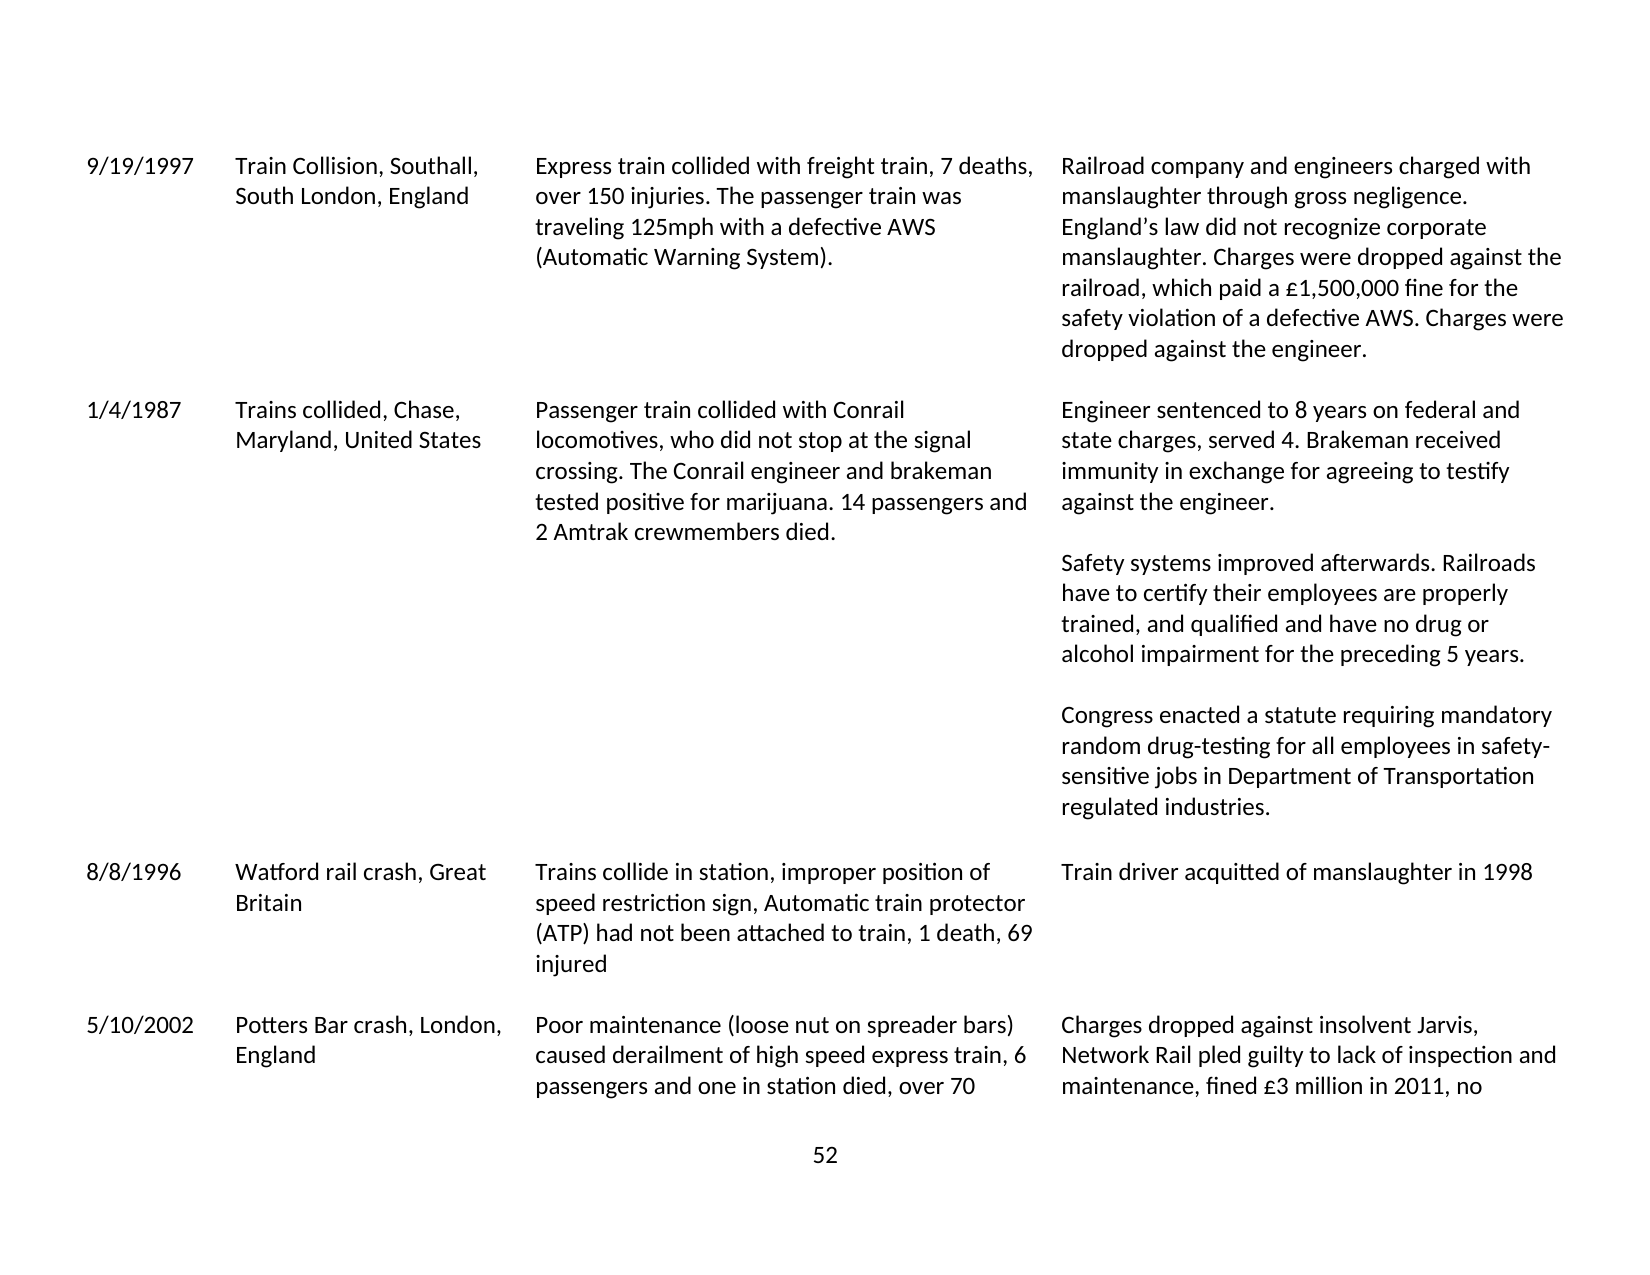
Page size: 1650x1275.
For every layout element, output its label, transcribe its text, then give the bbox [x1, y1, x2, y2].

table_cell 8/20/1868 9/19/1997 [75, 150, 224, 394]
table_cell 1/4/1987 [75, 394, 224, 856]
table_cell Trains collided, Chase, Maryland, United States [224, 394, 524, 856]
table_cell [1050, 150, 1576, 394]
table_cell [524, 856, 1050, 1101]
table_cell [524, 150, 1050, 394]
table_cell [75, 856, 224, 1101]
table_cell Passenger train collided with Conrail locomotives, who did not stop at the signal crossing. The Conrail engineer and brakeman tested positive for marijuana. 14 passengers and 2 Amtrak crewmembers died. [524, 394, 1050, 856]
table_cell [224, 150, 524, 394]
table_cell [1050, 856, 1576, 1101]
table_cell Engineer sentenced to 8 years on federal and state charges, served 4. Brakeman received immunity in exchange for agreeing to testify against the engineer. Safety systems improved afterwards. Railroads have to certify their employees are properly trained, and qualified and have no drug or alcohol impairment for the preceding 5 years. Congress enacted a statute requiring mandatory random drug-testing for all employees in safety- sensitive jobs in Department of Transportation regulated industries. [1050, 394, 1576, 856]
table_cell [224, 856, 524, 1101]
